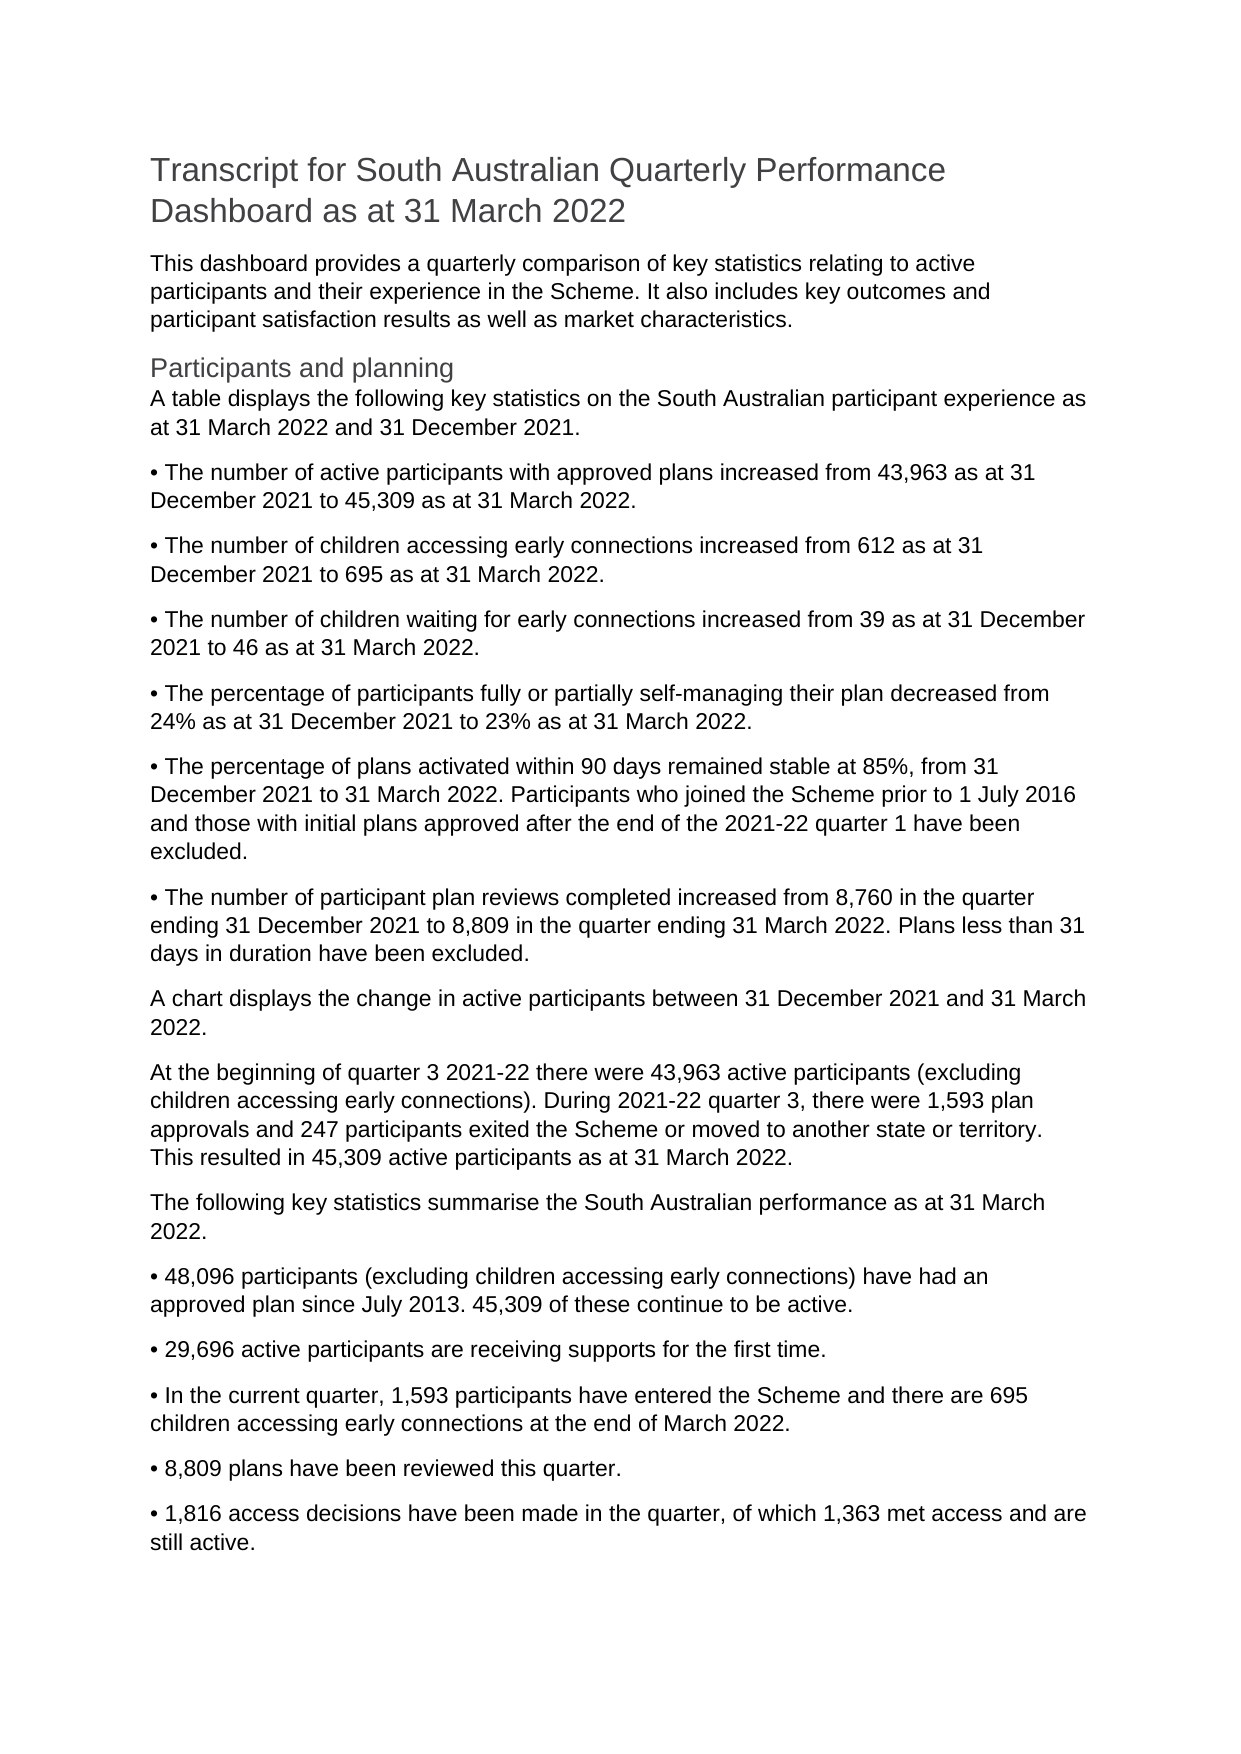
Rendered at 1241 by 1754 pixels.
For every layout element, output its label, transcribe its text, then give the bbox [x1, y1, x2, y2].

text This dashboard provides a quarterly comparison of key statistics relating to active participants and their experience in the Scheme. It also includes key outcomes and participant satisfaction results as well as market characteristics. [150, 249, 1090, 333]
subtitle Participants and planning [150, 352, 1090, 383]
text • The number of active participants with approved plans increased from 43,963 as at 31 December 2021 to 45,309 as at 31 March 2022. [150, 459, 1090, 514]
text Transcript for South Australian Quarterly Performance Dashboard as at 31 March 2022 [150, 150, 1090, 230]
text The following key statistics summarise the South Australian performance as at 31 March 2022. [150, 1189, 1090, 1244]
text • The percentage of participants fully or partially self-managing their plan decreased from 24% as at 31 December 2021 to 23% as at 31 March 2022. [150, 679, 1090, 734]
text • In the current quarter, 1,593 participants have entered the Scheme and there are 695 children accessing early connections at the end of March 2022. [150, 1382, 1090, 1436]
text • The percentage of plans activated within 90 days remained stable at 85%, from 31 December 2021 to 31 March 2022. Participants who joined the Scheme prior to 1 July 2016 and those with initial plans approved after the end of the 2021-22 quarter 1 have been excluded. [150, 753, 1090, 865]
text • 1,816 access decisions have been made in the quarter, of which 1,363 met access and are still active. [150, 1500, 1090, 1555]
text At the beginning of quarter 3 2021-22 there were 43,963 active participants (excluding children accessing early connections). During 2021-22 quarter 3, there were 1,593 plan approvals and 247 participants exited the Scheme or moved to another state or territory. This resulted in 45,309 active participants as at 31 March 2022. [150, 1059, 1090, 1171]
text • The number of children accessing early connections increased from 612 as at 31 December 2021 to 695 as at 31 March 2022. [150, 532, 1090, 587]
text • The number of participant plan reviews completed increased from 8,760 in the quarter ending 31 December 2021 to 8,809 in the quarter ending 31 March 2022. Plans less than 31 days in duration have been excluded. [150, 883, 1090, 967]
text • The number of children waiting for early connections increased from 39 as at 31 December 2021 to 46 as at 31 March 2022. [150, 606, 1090, 661]
text • 8,809 plans have been reviewed this quarter. [150, 1455, 1090, 1481]
text • 48,096 participants (excluding children accessing early connections) have had an approved plan since July 2013. 45,309 of these continue to be active. [150, 1263, 1090, 1318]
text A table displays the following key statistics on the South Australian participant experience as at 31 March 2022 and 31 December 2021. [150, 385, 1090, 440]
text • 29,696 active participants are receiving supports for the first time. [150, 1336, 1090, 1363]
text A chart displays the change in active participants between 31 December 2021 and 31 March 2022. [150, 985, 1090, 1040]
